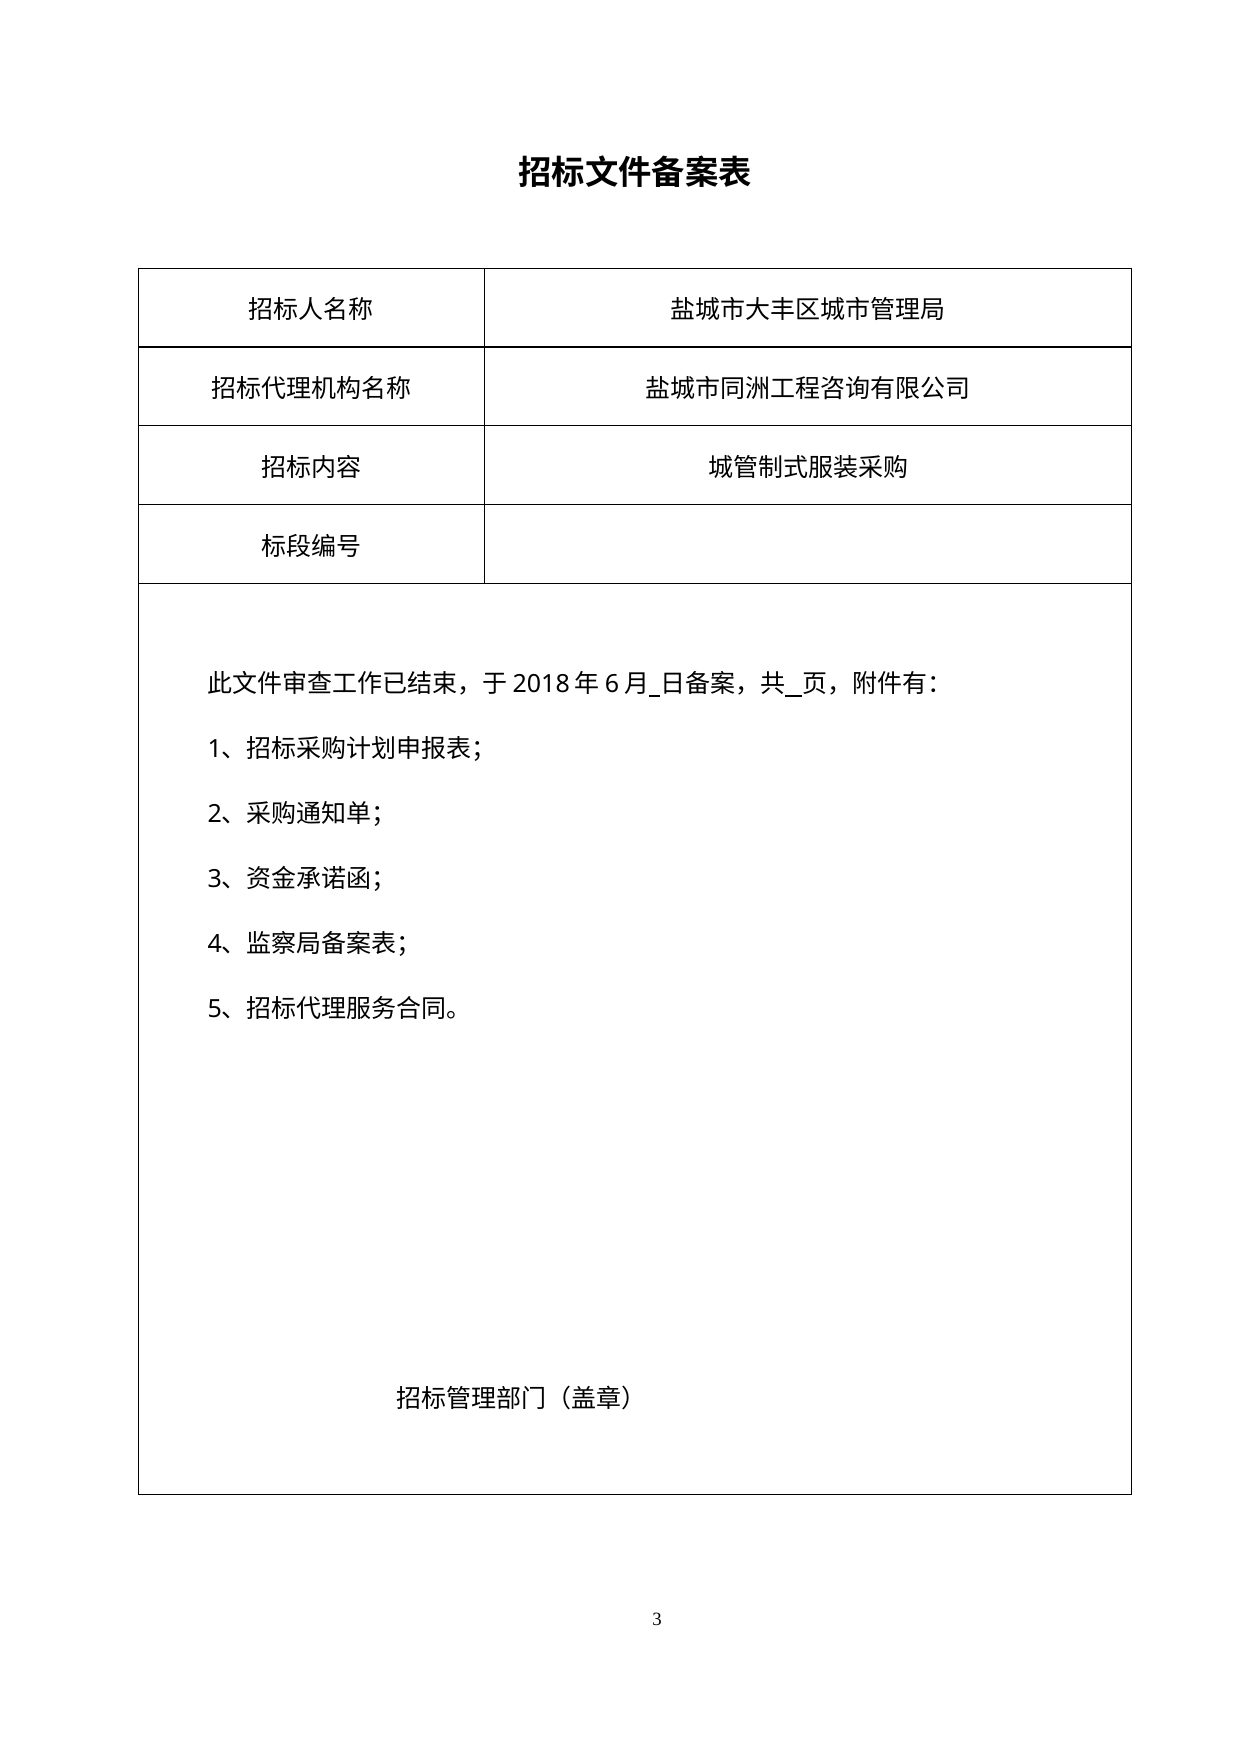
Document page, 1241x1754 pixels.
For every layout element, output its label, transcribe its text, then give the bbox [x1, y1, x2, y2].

table_cell 盐城市同洲工程咨询有限公司 [485, 348, 1131, 425]
table_cell 城管制式服装采购 [485, 426, 1131, 504]
table_header 盐城市大丰区城市管理局 [485, 269, 1131, 346]
table_cell 招标代理机构名称 [139, 348, 484, 425]
table_cell 标段编号 [139, 505, 484, 583]
table_cell 招标内容 [139, 426, 484, 504]
text 招标文件备案表 [177, 137, 1092, 202]
table_cell [485, 505, 1131, 583]
table_cell 此文件审查工作已结束，于2018年6月 日备案，共 页，附件有： 1、招标采购计划申报表； 2、采购通知单； 3、资金承诺函； 4、监察局备案表； 5、招标代理服务合同。 招标管理部门（盖章） [139, 584, 1131, 1494]
table_header 招标人名称 [139, 269, 484, 346]
